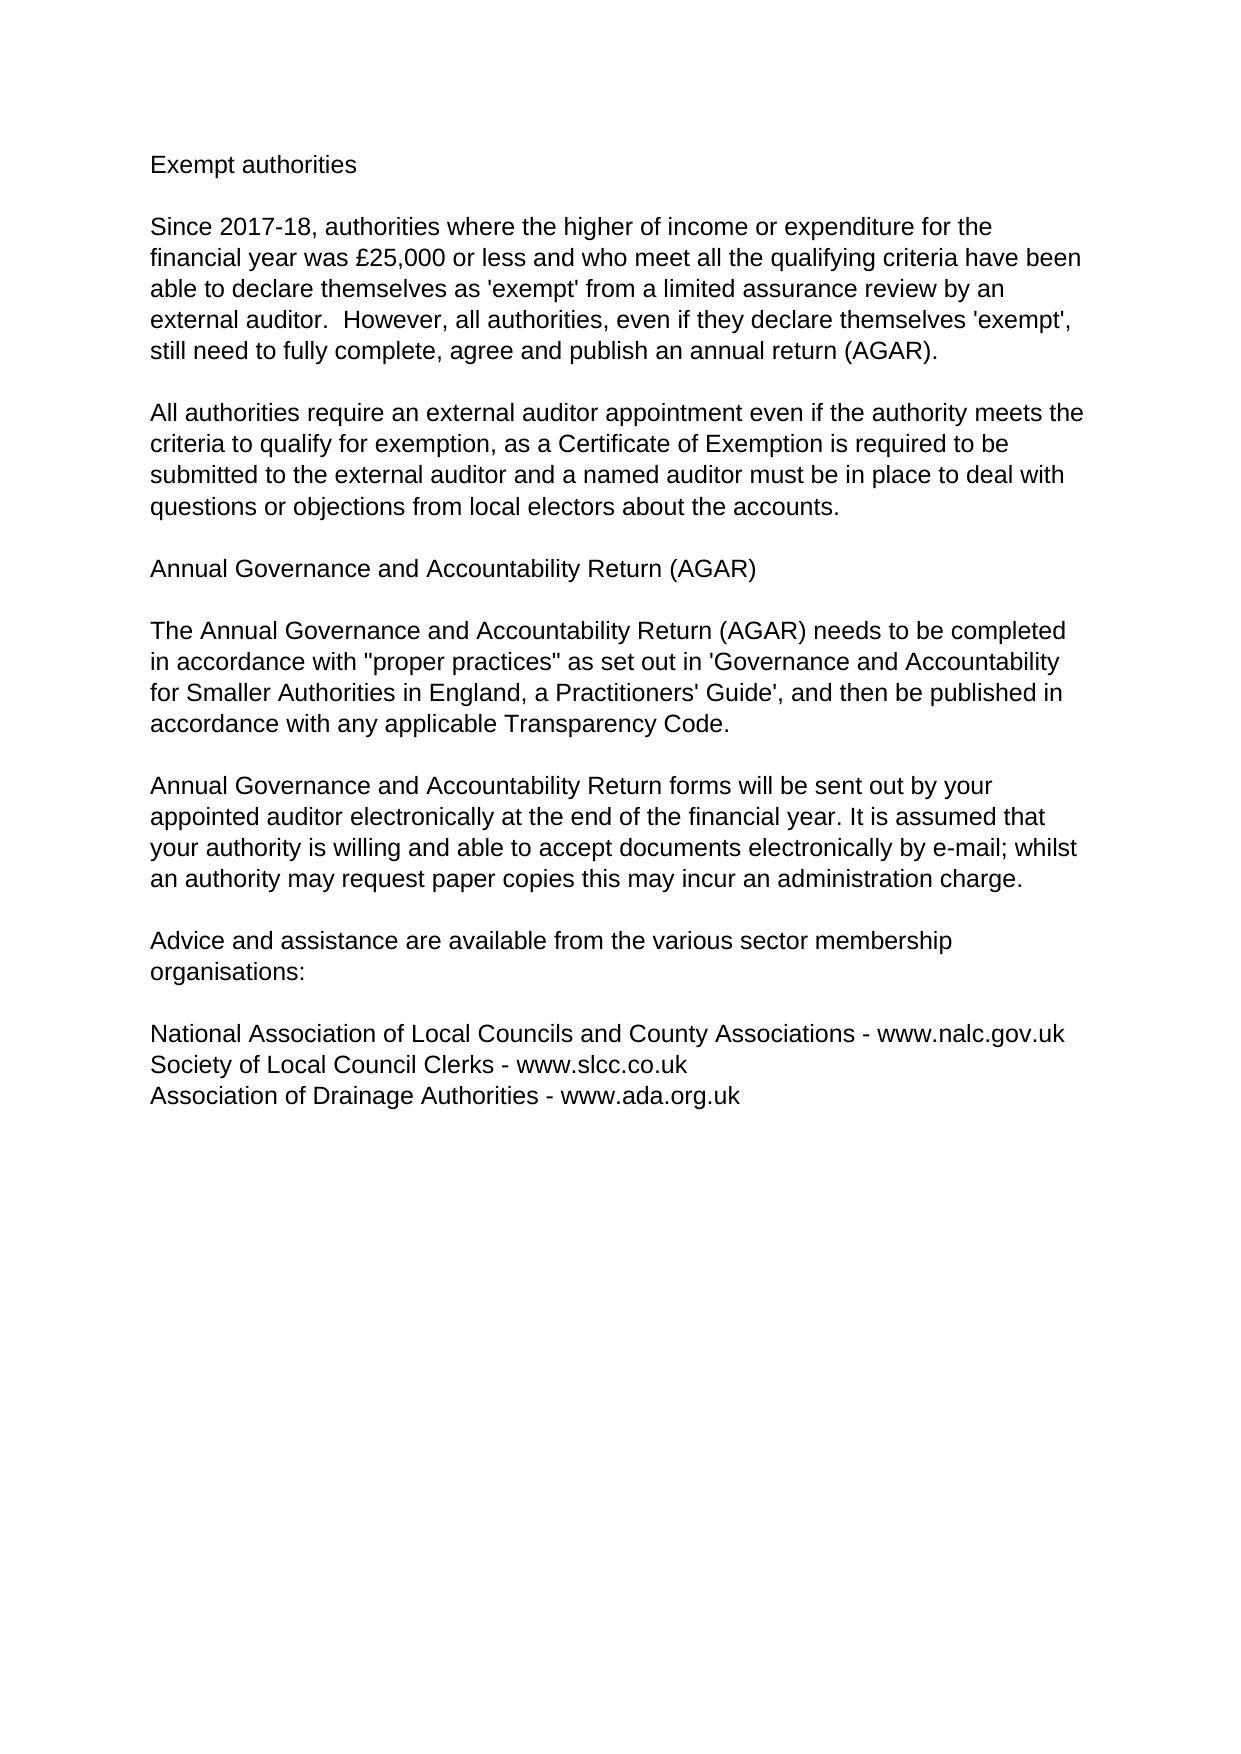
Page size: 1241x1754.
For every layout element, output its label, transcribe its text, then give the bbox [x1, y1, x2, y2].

text All authorities require an external auditor appointment even if the authority meets the criteria to qualify for exemption, as a Certificate of Exemption is required to be submitted to the external auditor and a named auditor must be in place to deal with questions or objections from local electors about the accounts. [150, 398, 1090, 520]
text Annual Governance and Accountability Return forms will be sent out by your appointed auditor electronically at the end of the financial year. It is assumed that your authority is willing and able to accept documents electronically by e-mail; whilst an authority may request paper copies this may incur an administration charge. [150, 771, 1090, 893]
text Annual Governance and Accountability Return (AGAR) [150, 553, 1090, 582]
text Association of Drainage Authorities - www.ada.org.uk [150, 1081, 1090, 1110]
text Society of Local Council Clerks - www.slcc.co.uk [150, 1050, 1090, 1079]
text The Annual Governance and Accountability Return (AGAR) needs to be completed in accordance with "proper practices" as set out in 'Governance and Accountability for Smaller Authorities in England, a Practitioners' Guide', and then be published in accordance with any applicable Transparency Code. [150, 616, 1090, 737]
text Since 2017-18, authorities where the higher of income or expenditure for the financial year was £25,000 or less and who meet all the qualifying criteria have been able to declare themselves as 'exempt' from a limited assurance review by an external auditor. However, all authorities, even if they declare themselves 'exempt', still need to fully complete, agree and publish an annual return (AGAR). [150, 212, 1090, 365]
text Exempt authorities [150, 150, 1090, 179]
text Advice and assistance are available from the various sector membership organisations: [150, 926, 1090, 986]
text National Association of Local Councils and County Associations - www.nalc.gov.uk [150, 1019, 1090, 1048]
